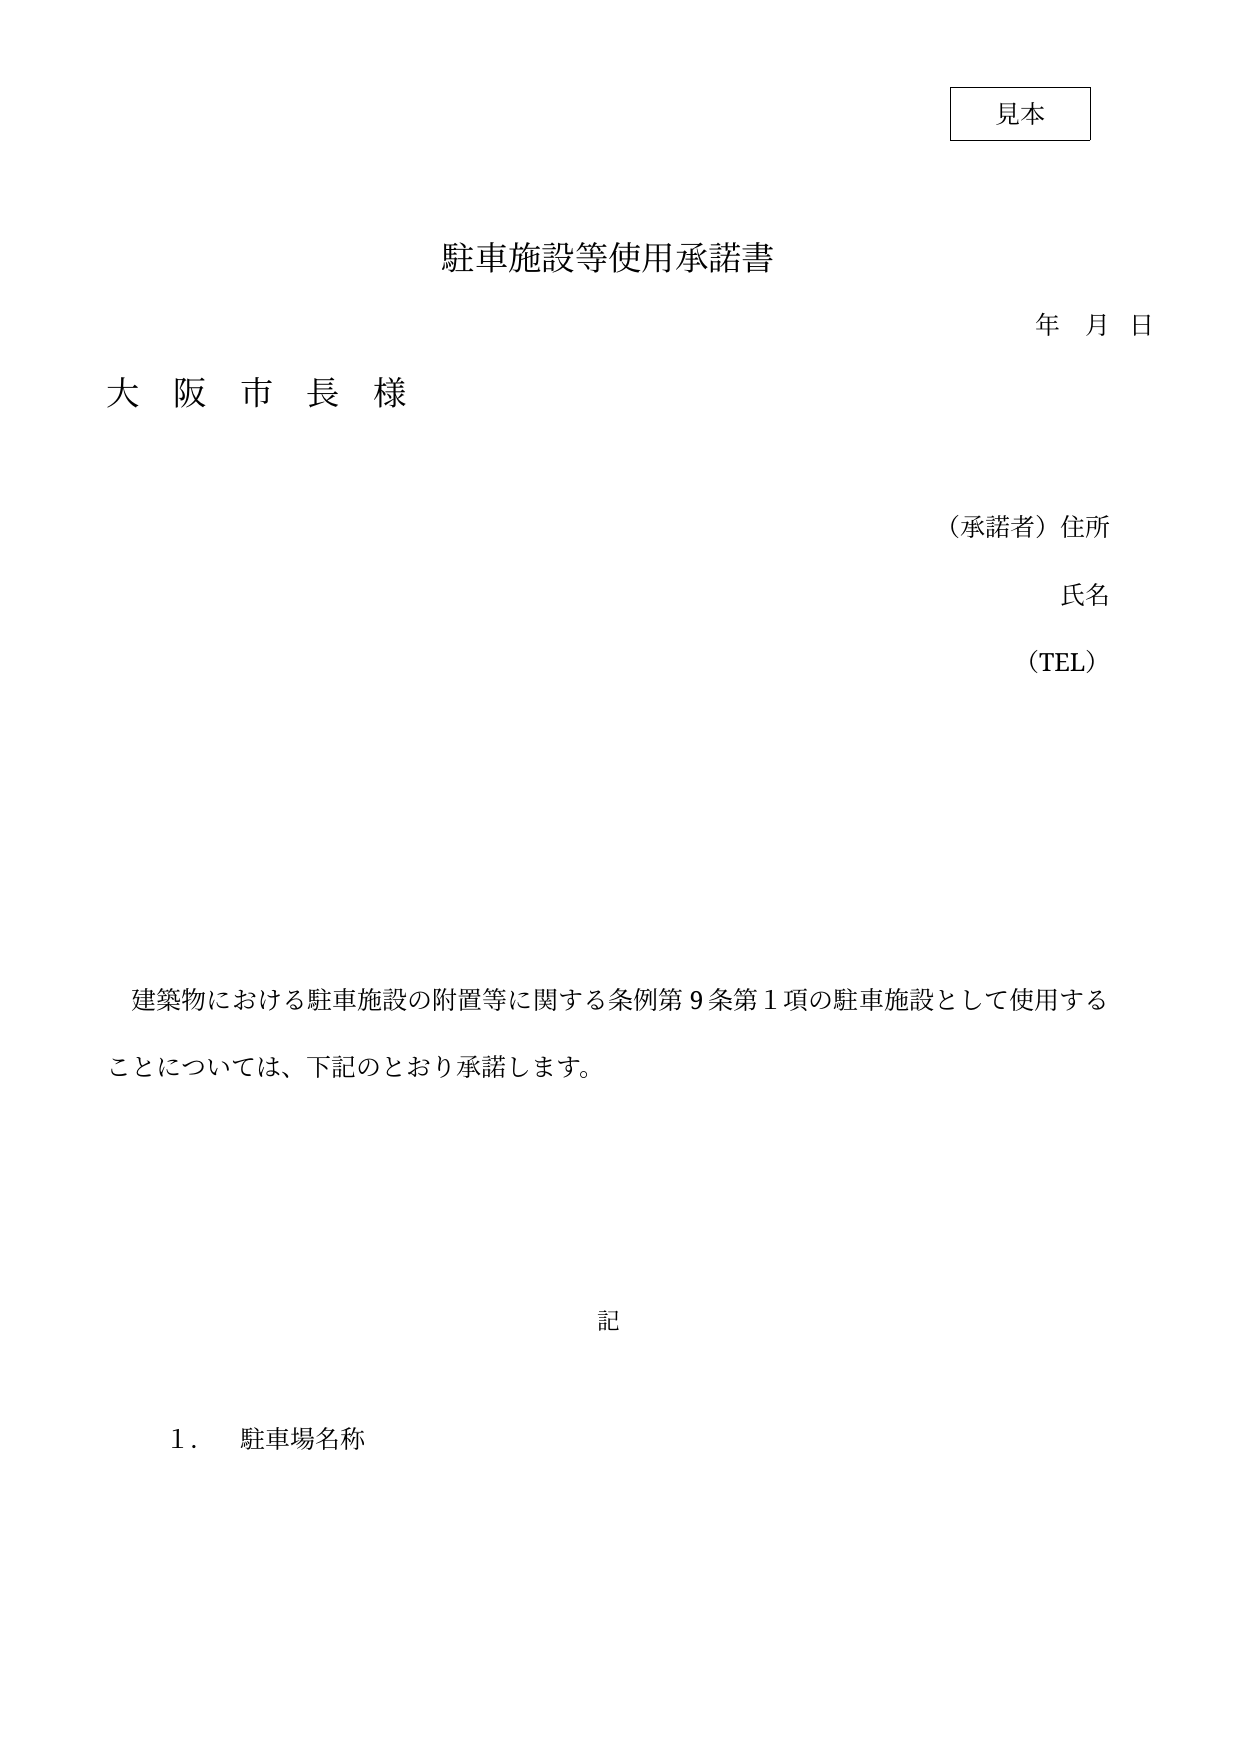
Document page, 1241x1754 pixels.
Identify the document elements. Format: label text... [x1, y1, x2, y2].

list 駐車場名称 [165, 1403, 1110, 1471]
text （TEL） [106, 627, 1110, 695]
text 駐車施設等使用承諾書 [106, 222, 1110, 290]
text 氏名 [106, 560, 1110, 627]
text 年 月 日 [47, 290, 1154, 357]
subtitle 記 [106, 1302, 1110, 1336]
text 建築物における駐車施設の附置等に関する条例第9条第１項の駐車施設として使用することについては、下記のとおり承諾します。 [106, 965, 1110, 1100]
text 大 阪 市 長 様 [106, 357, 1110, 425]
text （承諾者）住所 [106, 492, 1110, 560]
